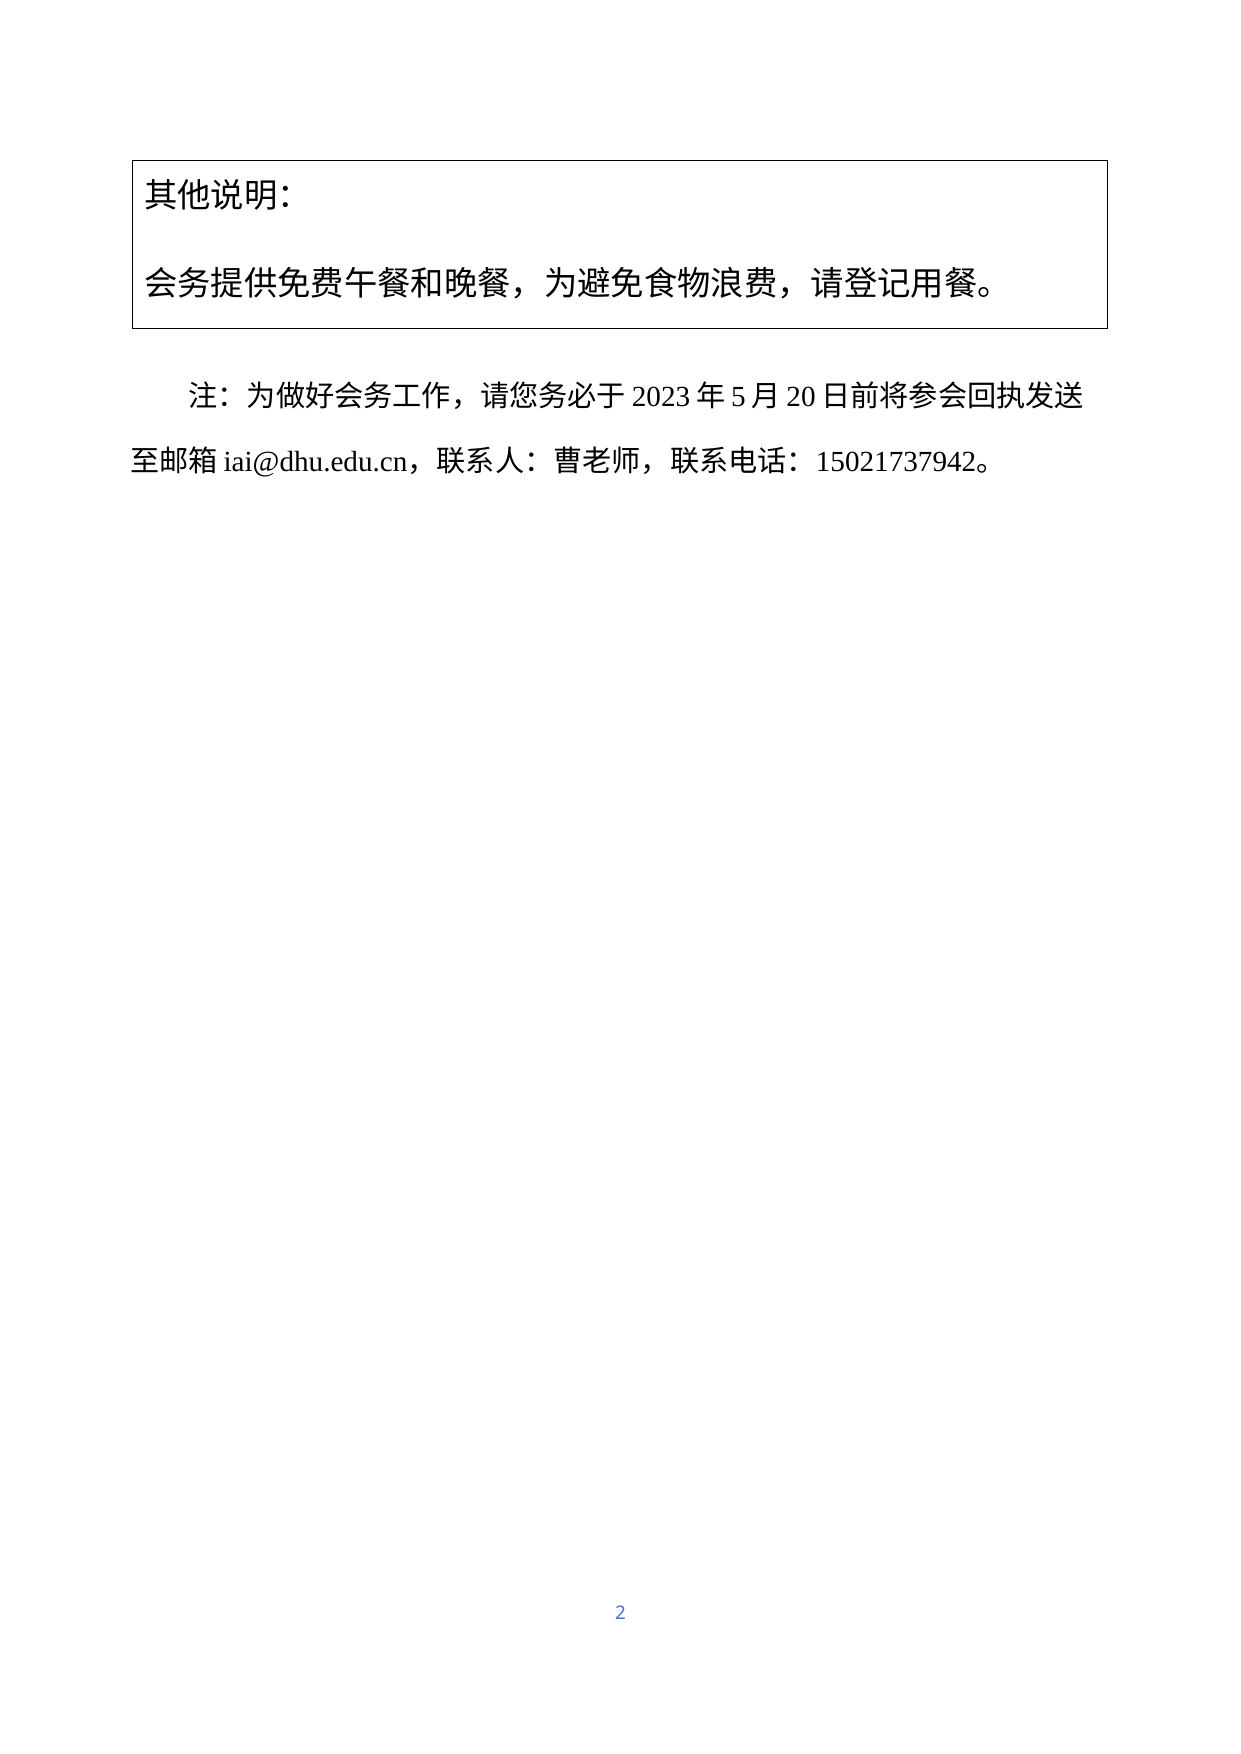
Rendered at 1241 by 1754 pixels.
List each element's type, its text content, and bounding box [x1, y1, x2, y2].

text 注：为做好会务工作，请您务必于2023年5月20日前将参会回执发送至邮箱iai@dhu.edu.cn，联系人：曹老师，联系电话：15021737942。 [130, 361, 1110, 491]
table_cell 其他说明： 会务提供免费午餐和晚餐，为避免食物浪费，请登记用餐。 [133, 161, 1107, 327]
